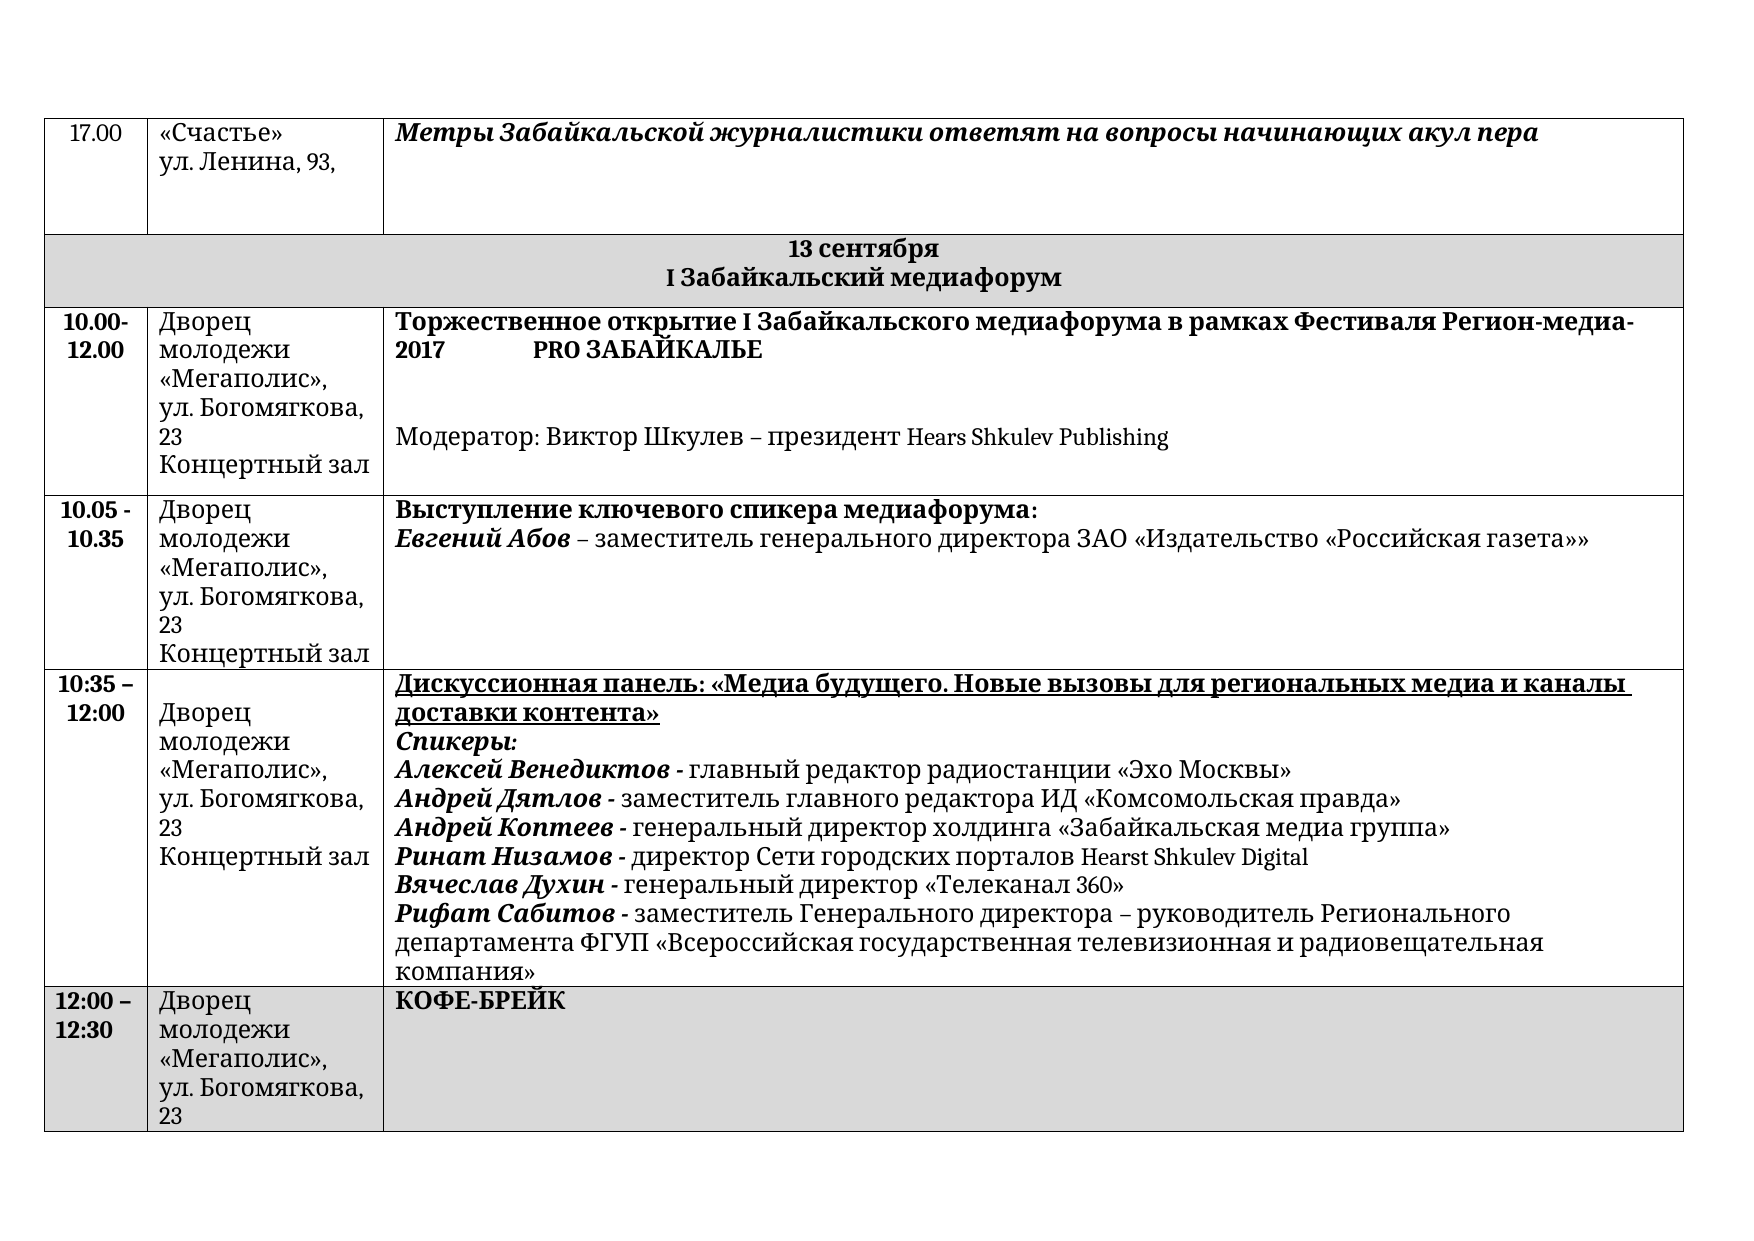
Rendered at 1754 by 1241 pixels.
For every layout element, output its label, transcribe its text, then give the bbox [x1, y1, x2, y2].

table_cell 10.05 -10.35 [45, 496, 147, 669]
table_cell 12:00 – 12:30 [45, 987, 147, 1131]
table_cell Дворец молодежи «Мегаполис», ул. Богомягкова, 23 Концертный зал [148, 308, 383, 495]
table_cell Торжественное открытие I Забайкальского медиафорума в рамках Фестиваля Регион-медиа-2017 PRO ЗАБАЙКАЛЬЕ Модератор: Виктор Шкулев – президент Hears Shkulev Publishing [384, 308, 1683, 495]
table_cell Выступление ключевого спикера медиафорума: Евгений Абов – заместитель генерального директора ЗАО «Издательство «Российская газета»» [384, 496, 1683, 669]
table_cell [148, 119, 383, 234]
table_cell КОФЕ-БРЕЙК [384, 987, 1683, 1131]
table_cell 13 сентября I Забайкальский медиафорум [45, 235, 1683, 307]
table_cell Дискуссионная панель: «Медиа будущего. Новые вызовы для региональных медиа и каналы доставки контента» Спикеры: Алексей Венедиктов - главный редактор радиостанции «Эхо Москвы» Андрей Дятлов - заместитель главного редактора ИД «Комсомольская правда» Андрей Коптеев - генеральный директор холдинга «Забайкальская медиа группа» Ринат Низамов - директор Сети городских порталов Hearst Shkulev Digital Вячеслав Духин - генеральный директор «Телеканал 360» Рифат Сабитов - заместитель Генерального директора – руководитель Регионального департамента ФГУП «Всероссийская государственная телевизионная и радиовещательная компания» [384, 670, 1683, 986]
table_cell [148, 987, 383, 1131]
table_cell 10:35 – 12:00 [45, 670, 147, 986]
table_cell Дворец молодежи «Мегаполис», ул. Богомягкова, 23 Концертный зал [148, 496, 383, 669]
table_cell 10.00-12.00 [45, 308, 147, 495]
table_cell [384, 119, 1683, 234]
table_cell Дворец молодежи «Мегаполис», ул. Богомягкова, 23 Концертный зал [148, 670, 383, 986]
table_cell 15.00-17.00 [45, 119, 147, 234]
